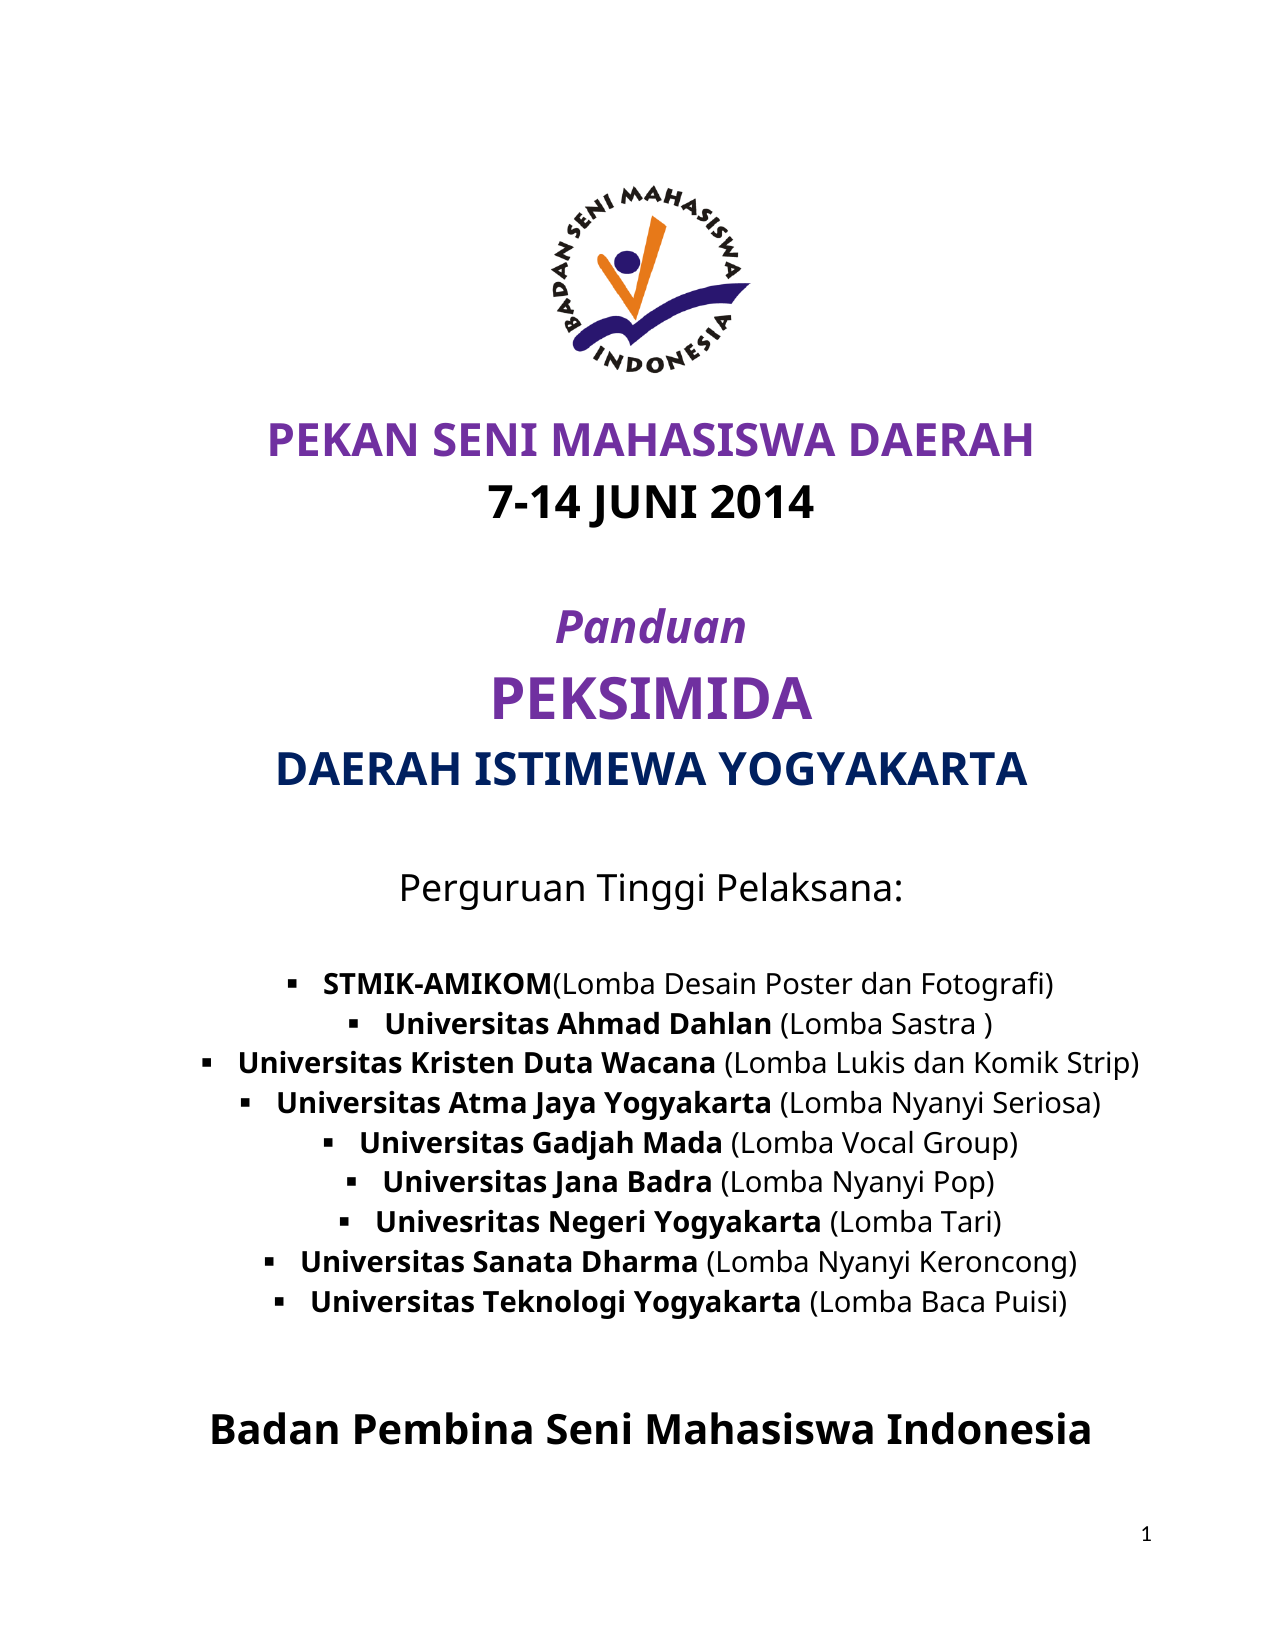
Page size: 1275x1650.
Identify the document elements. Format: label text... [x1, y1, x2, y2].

list Universitas Sanata Dharma (Lomba Nyanyi Keroncong) [187, 1241, 1152, 1281]
list STMIK-AMIKOM(Lomba Desain Poster dan Fotografi) [187, 963, 1152, 1003]
picture [519, 150, 783, 408]
text 7-14 JUNI 2014 [150, 470, 1152, 532]
text Perguruan Tinggi Pelaksana: [150, 861, 1152, 912]
text Panduan [150, 594, 1152, 657]
list Universitas Ahmad Dahlan (Lomba Sastra ) [187, 1003, 1152, 1043]
list Universitas Jana Badra (Lomba Nyanyi Pop) [187, 1162, 1152, 1201]
list Universitas Atma Jaya Yogyakarta (Lomba Nyanyi Seriosa) [187, 1082, 1152, 1122]
list Universitas Teknologi Yogyakarta (Lomba Baca Puisi) [187, 1281, 1152, 1321]
text PEKSIMIDA [150, 657, 1152, 736]
list Univesritas Negeri Yogyakarta (Lomba Tari) [187, 1201, 1152, 1241]
list Universitas Kristen Duta Wacana (Lomba Lukis dan Komik Strip) [187, 1043, 1152, 1082]
text PEKAN SENI MAHASISWA DAERAH [150, 407, 1152, 470]
text DAERAH ISTIMEWA YOGYAKARTA [150, 736, 1152, 799]
list Universitas Gadjah Mada (Lomba Vocal Group) [187, 1122, 1152, 1162]
text Badan Pembina Seni Mahasiswa Indonesia [150, 1400, 1152, 1457]
